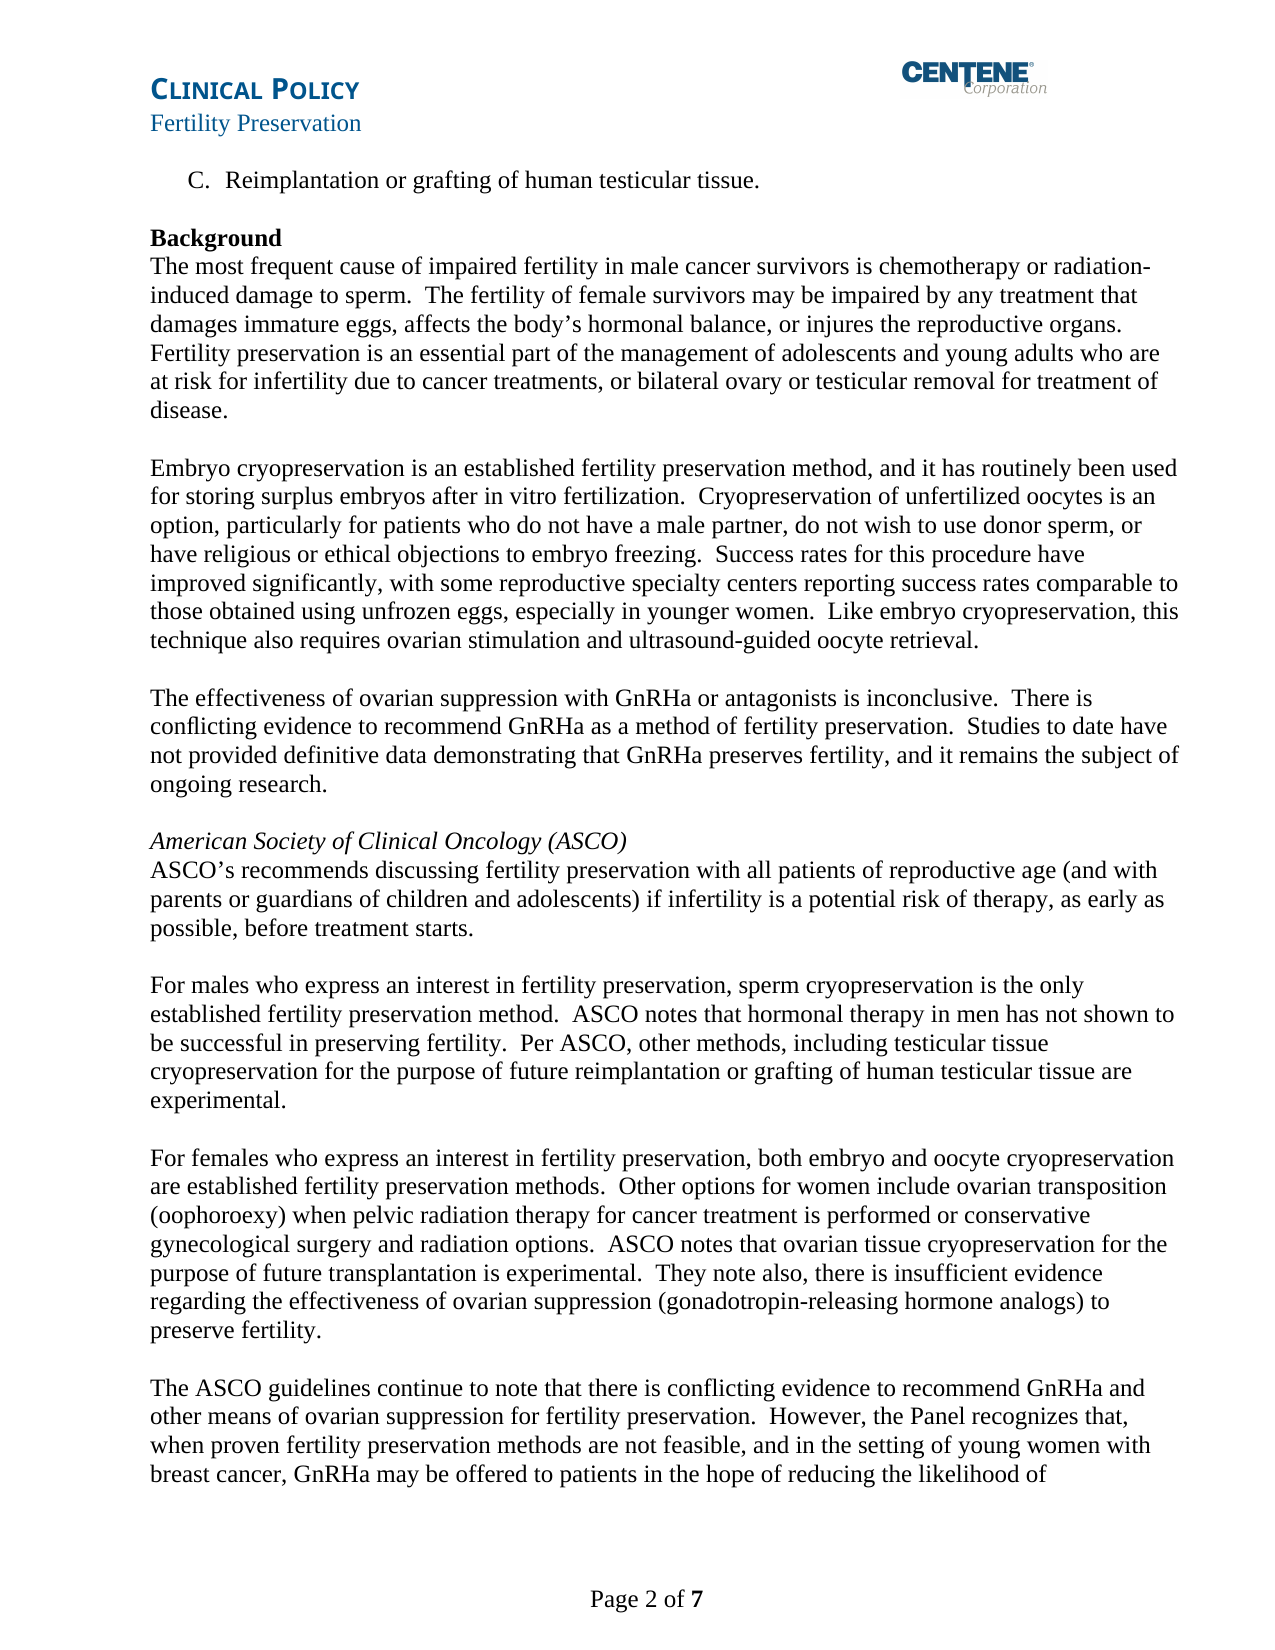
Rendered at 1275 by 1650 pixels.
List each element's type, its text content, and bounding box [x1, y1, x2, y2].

text The effectiveness of ovarian suppression with GnRHa or antagonists is inconclusive. There is conﬂicting evidence to recommend GnRHa as a method of fertility preservation. Studies to date have not provided definitive data demonstrating that GnRHa preserves fertility, and it remains the subject of ongoing research. [150, 683, 1181, 798]
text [150, 1373, 1181, 1488]
text American Society of Clinical Oncology (ASCO) [150, 826, 1181, 855]
text For males who express an interest in fertility preservation, sperm cryopreservation is the only established fertility preservation method. ASCO notes that hormonal therapy in men has not shown to be successful in preserving fertility. Per ASCO, other methods, including testicular tissue cryopreservation for the purpose of future reimplantation or grafting of human testicular tissue are experimental. [150, 970, 1181, 1114]
picture [900, 60, 1049, 99]
text ASCO’s recommends discussing fertility preservation with all patients of reproductive age (and with parents or guardians of children and adolescents) if infertility is a potential risk of therapy, as early as possible, before treatment starts. [150, 855, 1181, 941]
list Reimplantation or grafting of human testicular tissue. [187, 165, 1181, 194]
subtitle Background [150, 223, 1181, 251]
text For females who express an interest in fertility preservation, both embryo and oocyte cryopreservation are established fertility preservation methods. Other options for women include ovarian transposition (oophoroexy) when pelvic radiation therapy for cancer treatment is performed or conservative gynecological surgery and radiation options. ASCO notes that ovarian tissue cryopreservation for the purpose of future transplantation is experimental. They note also, there is insufficient evidence regarding the effectiveness of ovarian suppression (gonadotropin-releasing hormone analogs) to preserve fertility. [150, 1143, 1181, 1344]
text Embryo cryopreservation is an established fertility preservation method, and it has routinely been used for storing surplus embryos after in vitro fertilization. Cryopreservation of unfertilized oocytes is an option, particularly for patients who do not have a male partner, do not wish to use donor sperm, or have religious or ethical objections to embryo freezing. Success rates for this procedure have improved significantly, with some reproductive specialty centers reporting success rates comparable to those obtained using unfrozen eggs, especially in younger women. Like embryo cryopreservation, this technique also requires ovarian stimulation and ultrasound-guided oocyte retrieval. [150, 453, 1181, 654]
text The most frequent cause of impaired fertility in male cancer survivors is chemotherapy or radiation-induced damage to sperm. The fertility of female survivors may be impaired by any treatment that damages immature eggs, affects the body’s hormonal balance, or injures the reproductive organs. Fertility preservation is an essential part of the management of adolescents and young adults who are at risk for infertility due to cancer treatments, or bilateral ovary or testicular removal for treatment of disease. [150, 251, 1181, 424]
